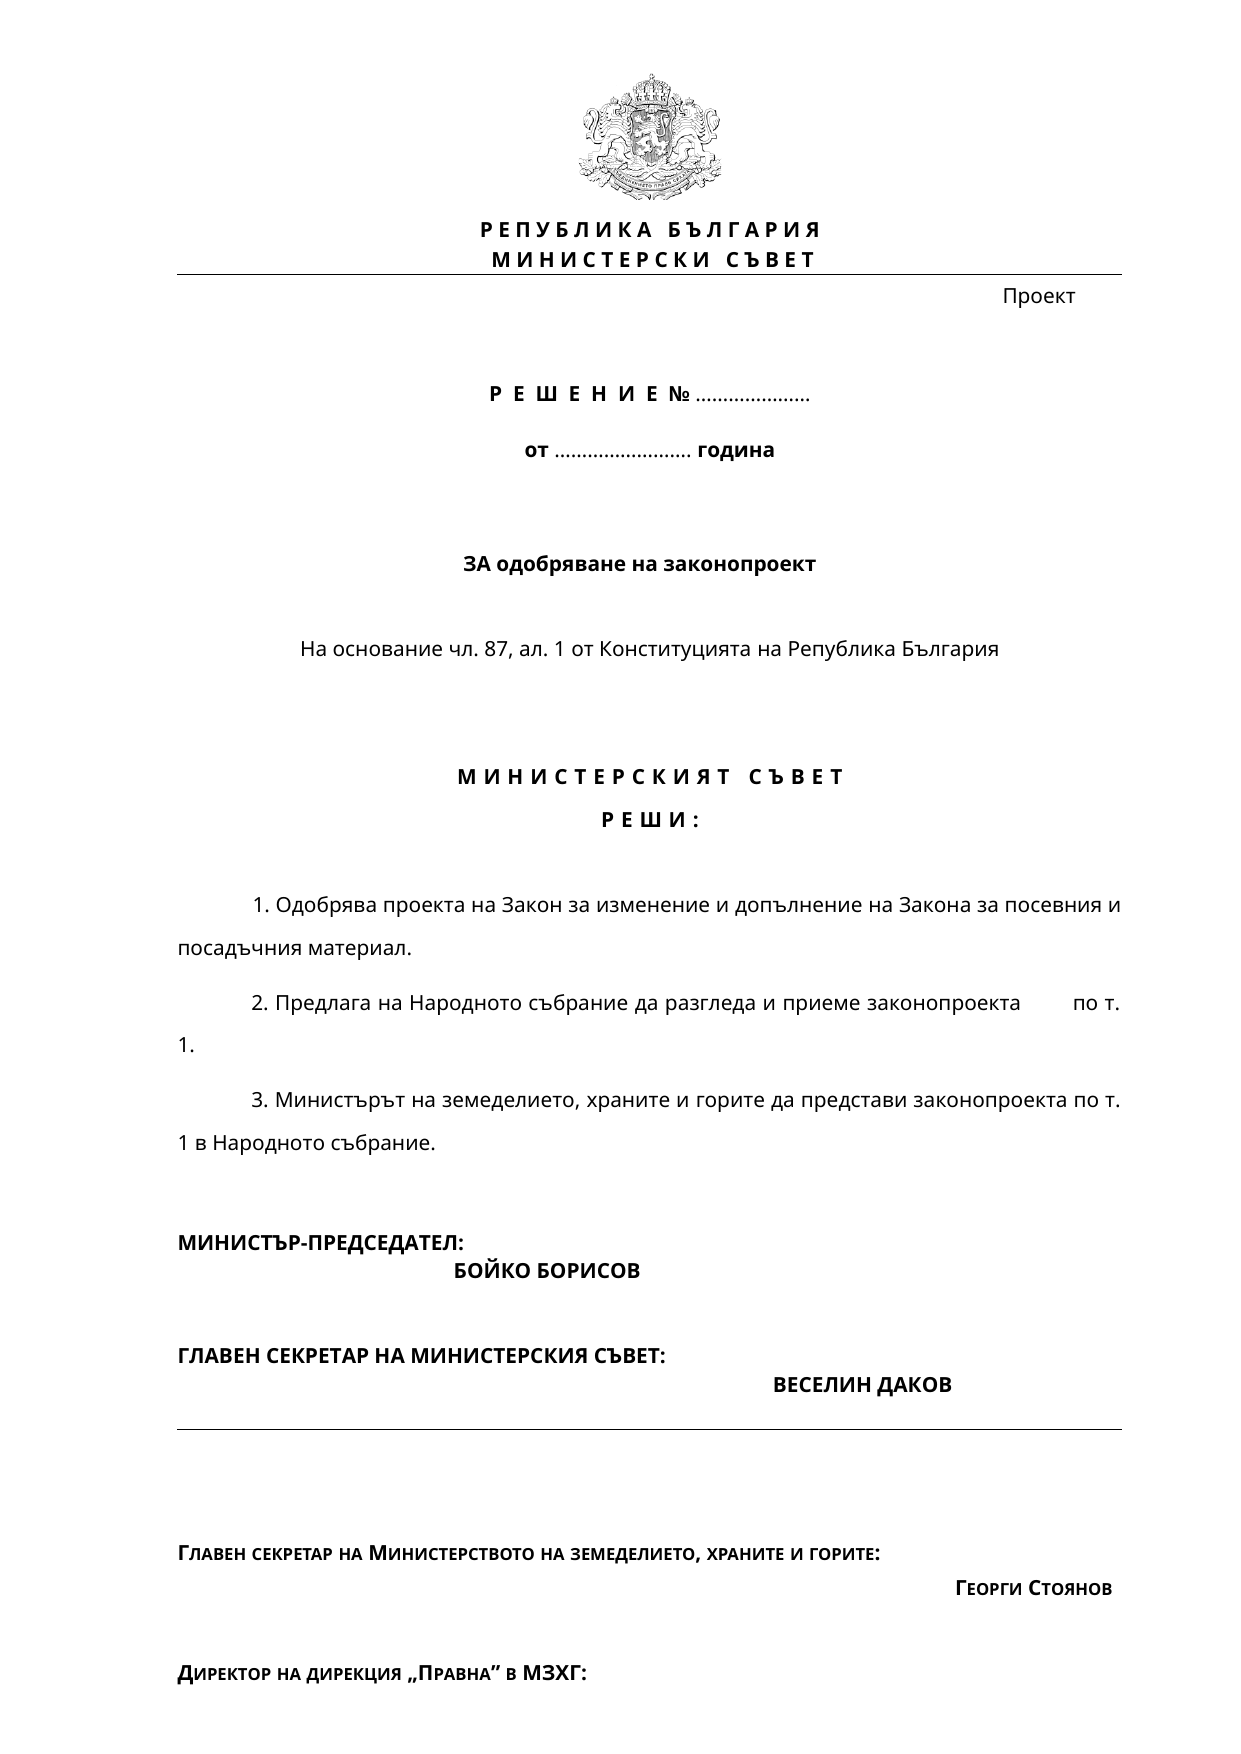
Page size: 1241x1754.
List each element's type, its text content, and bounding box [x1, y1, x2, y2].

text ВЕСЕЛИН ДАКОВ [620, 1370, 1122, 1398]
text Георги Стоянов [841, 1573, 1169, 1602]
text Директор на дирекция „Правна” в МЗХГ: [177, 1658, 1169, 1687]
text Р Е Ш Е Н И Е № ………………… [177, 379, 1122, 407]
picture [577, 73, 721, 198]
text ГЛАВЕН СЕКРЕТАР на Министерския съвет: [177, 1341, 1122, 1370]
text На основание чл. 87, ал. 1 от Конституцията на Република България [177, 634, 1122, 663]
text Министерският съвет [177, 762, 1122, 791]
text 1. Одобрява проекта на Закон за изменение и допълнение на Закона за посевния и посадъчния материал. [177, 890, 1122, 961]
text М И Н И С Т Е Р С К И С Ъ В Е Т [177, 245, 1122, 274]
text Реши: [177, 805, 1122, 833]
text от ……………………. година [177, 436, 1122, 464]
subtitle Главен секретар на Министерството на земеделието, храните и горите: [177, 1538, 1169, 1567]
text 3. Министърът на земеделието, храните и горите да представи законопроекта по т. 1 в Народното събрание. [177, 1086, 1122, 1157]
text Р Е П У Б Л И К А Б Ъ Л Г А Р И Я [177, 215, 1122, 243]
text БОЙКО БОРИСОВ [177, 1256, 1122, 1284]
text ЗА одобряване на законопроект [157, 549, 1122, 578]
text 2. Предлага на Народното събрание да разгледа и приеме законопроекта по т. 1. [177, 988, 1122, 1059]
text Проект [1002, 281, 1122, 309]
text МИНИСТЪР-ПРЕДСЕДАТЕЛ: [177, 1228, 1122, 1256]
